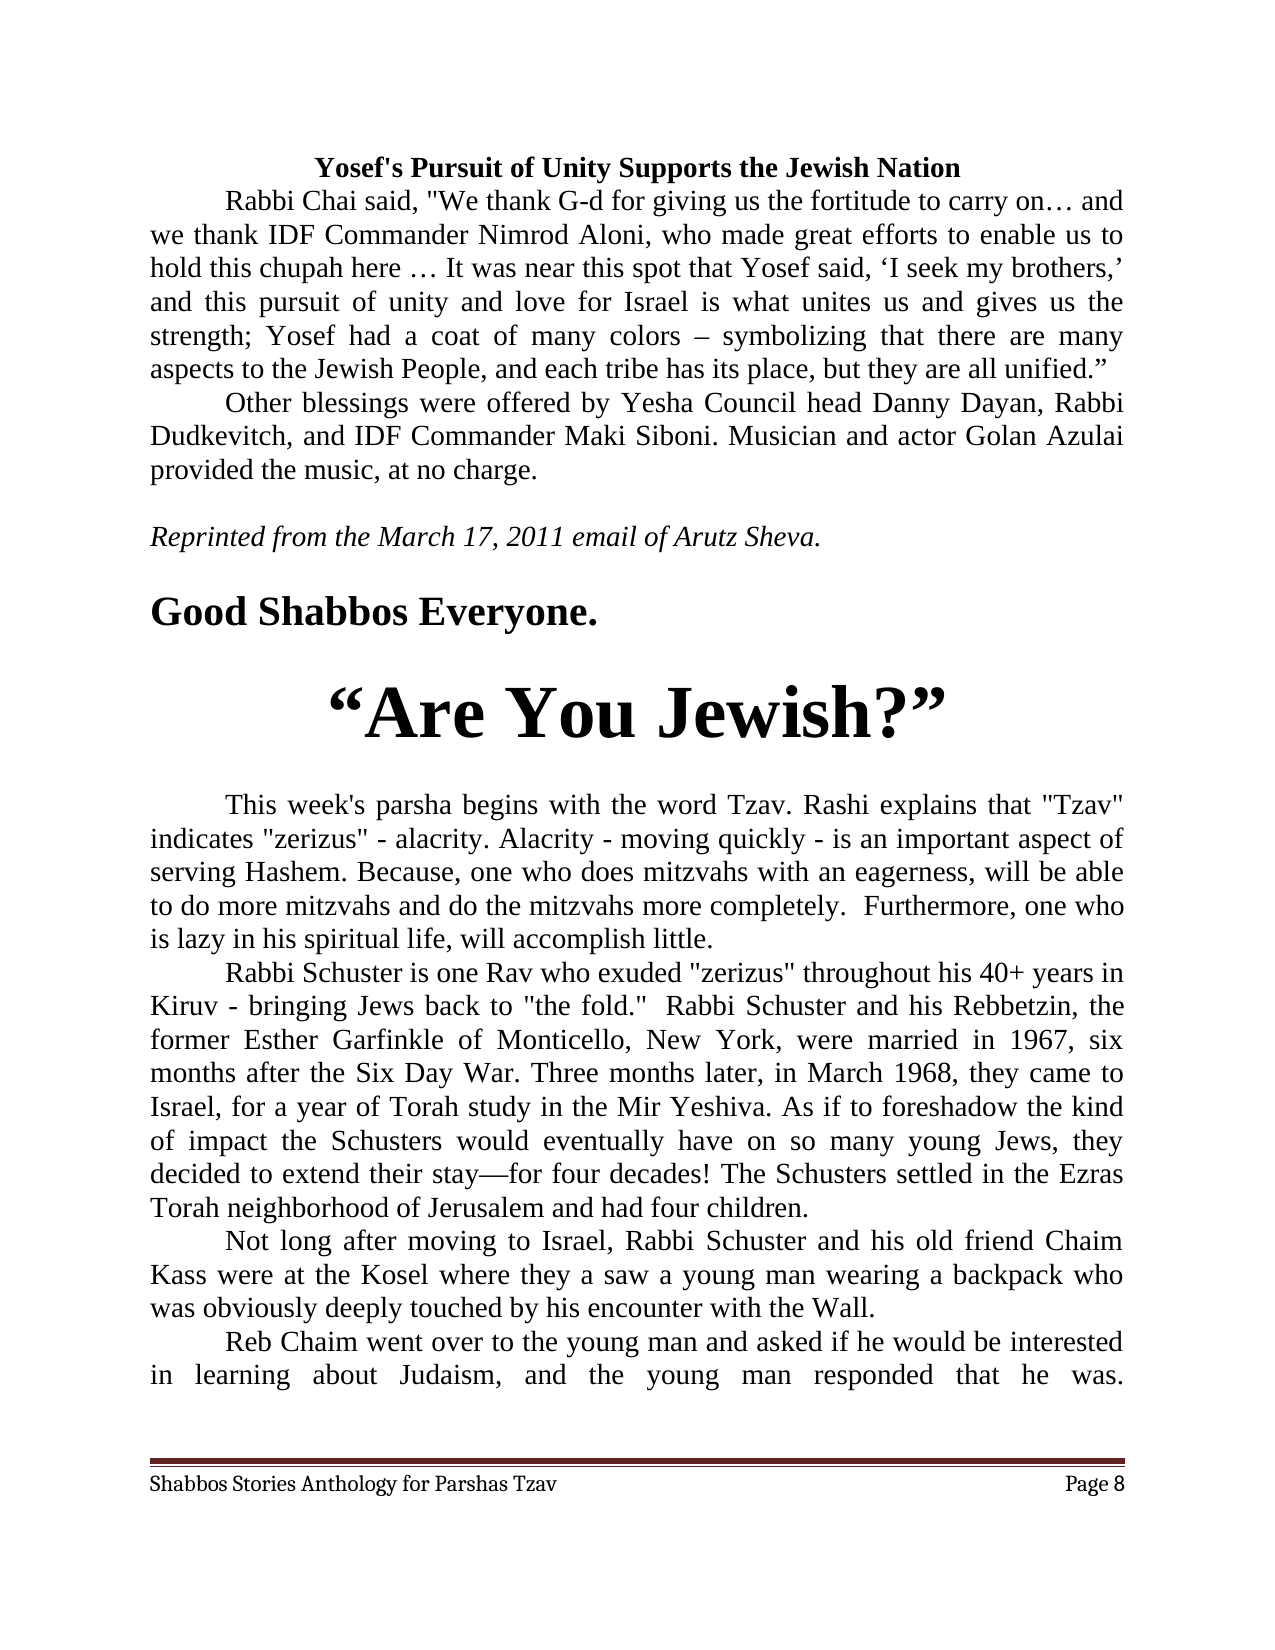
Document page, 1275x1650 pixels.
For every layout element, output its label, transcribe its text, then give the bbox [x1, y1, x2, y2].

text This week's parsha begins with the word Tzav. Rashi explains that "Tzav" indicates "zerizus" - alacrity. Alacrity - moving quickly - is an important aspect of serving Hashem. Because, one who does mitzvahs with an eagerness, will be able to do more mitzvahs and do the mitzvahs more completely. Furthermore, one who is lazy in his spiritual life, will accomplish little. [150, 787, 1125, 955]
text Rabbi Schuster is one Rav who exuded "zerizus" throughout his 40+ years in Kiruv - bringing Jews back to "the fold." Rabbi Schuster and his Rebbetzin, the former Esther Garfinkle of Monticello, New York, were married in 1967, six months after the Six Day War. Three months later, in March 1968, they came to Israel, for a year of Torah study in the Mir Yeshiva. As if to foreshadow the kind of impact the Schusters would eventually have on so many young Jews, they decided to extend their stay—for four decades! The Schusters settled in the Ezras Torah neighborhood of Jerusalem and had four children. [150, 955, 1125, 1223]
text “Are You Jewish?” [150, 667, 1125, 754]
text Not long after moving to Israel, Rabbi Schuster and his old friend Chaim Kass were at the Kosel where they a saw a young man wearing a backpack who was obviously deeply touched by his encounter with the Wall. [150, 1223, 1125, 1324]
text Other blessings were offered by Yesha Council head Danny Dayan, Rabbi Dudkevitch, and IDF Commander Maki Siboni. Musician and actor Golan Azulai provided the music, at no charge. [150, 385, 1125, 485]
text Rabbi Chai said, "We thank G-d for giving us the fortitude to carry on… and we thank IDF Commander Nimrod Aloni, who made great efforts to enable us to hold this chupah here … It was near this spot that Yosef said, ‘I seek my brothers,’ and this pursuit of unity and love for Israel is what unites us and gives us the strength; Yosef had a coat of many colors – symbolizing that there are many aspects to the Jewish People, and each tribe has its place, but they are all unified.” [150, 183, 1125, 385]
text Yosef's Pursuit of Unity Supports the Jewish Nation [150, 150, 1125, 183]
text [150, 1324, 1125, 1391]
text Good Shabbos Everyone. [150, 586, 1125, 634]
text Reprinted from the March 17, 2011 email of Arutz Sheva. [150, 519, 1125, 552]
